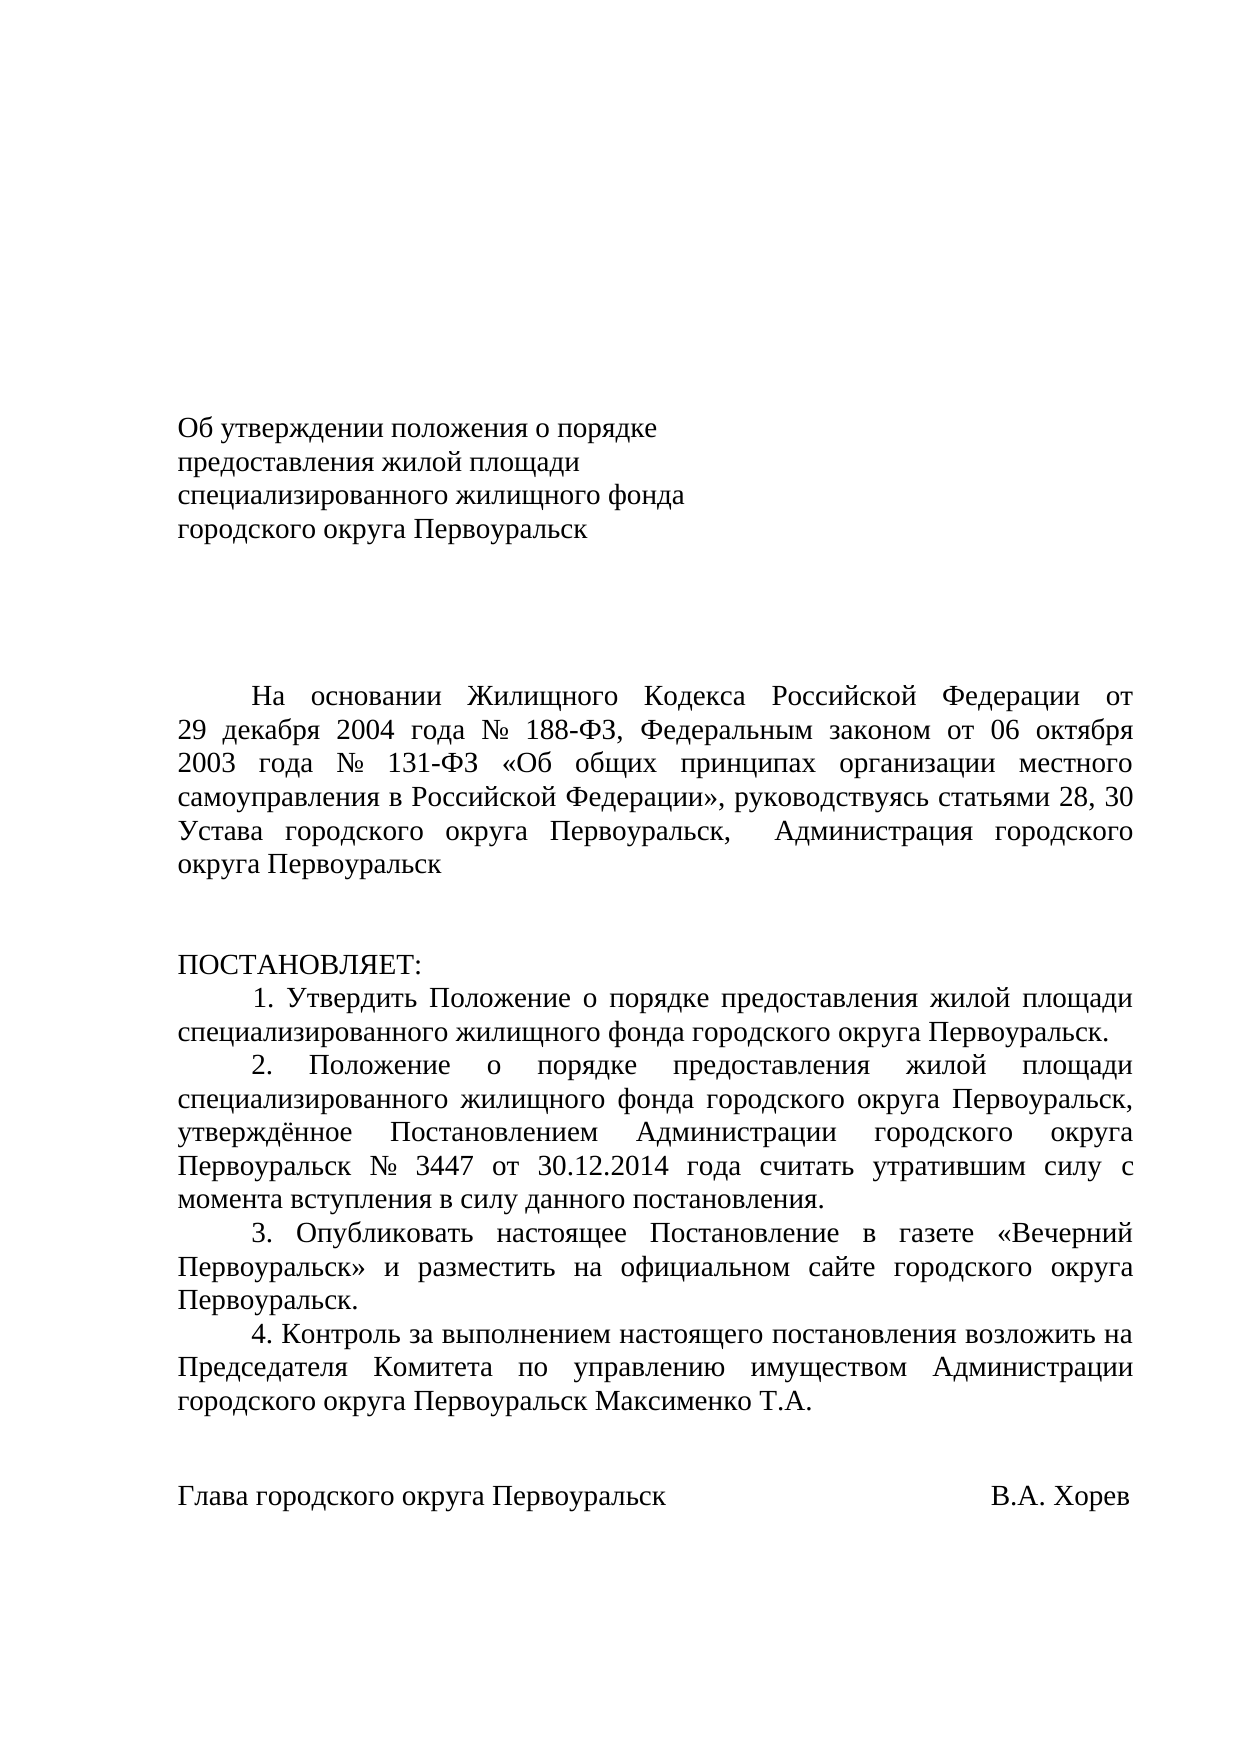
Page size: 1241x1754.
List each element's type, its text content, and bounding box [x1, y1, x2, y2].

text Об утверждении положения о порядке [177, 410, 1134, 444]
text 1. Утвердить Положение о порядке предоставления жилой площади специализированного жилищного фонда городского округа Первоуральск. [177, 980, 1134, 1047]
text 4. Контроль за выполнением настоящего постановления возложить на Председателя Комитета по управлению имуществом Администрации городского округа Первоуральск Максименко Т.А. [177, 1316, 1134, 1416]
text ПОСТАНОВЛЯЕТ: [177, 947, 1134, 980]
text Глава городского округа Первоуральск В.А. Хорев [177, 1478, 1134, 1550]
text городского округа Первоуральск [177, 511, 1134, 544]
text 3. Опубликовать настоящее Постановление в газете «Вечерний Первоуральск» и разместить на официальном сайте городского округа Первоуральск. [177, 1215, 1134, 1316]
text 2. Положение о порядке предоставления жилой площади специализированного жилищного фонда городского округа Первоуральск, утверждённое Постановлением Администрации городского округа Первоуральск № 3447 от 30.12.2014 года считать утратившим силу с момента вступления в силу данного постановления. [177, 1047, 1134, 1215]
text На основании Жилищного Кодекса Российской Федерации от 29 декабря 2004 года № 188-ФЗ, Федеральным законом от 06 октября 2003 года № 131-ФЗ «Об общих принципах организации местного самоуправления в Российской Федерации», руководствуясь статьями 28, 30 Устава городского округа Первоуральск, Администрация городского округа Первоуральск [177, 678, 1134, 880]
text специализированного жилищного фонда [177, 477, 1134, 511]
text предоставления жилой площади [177, 444, 1134, 477]
